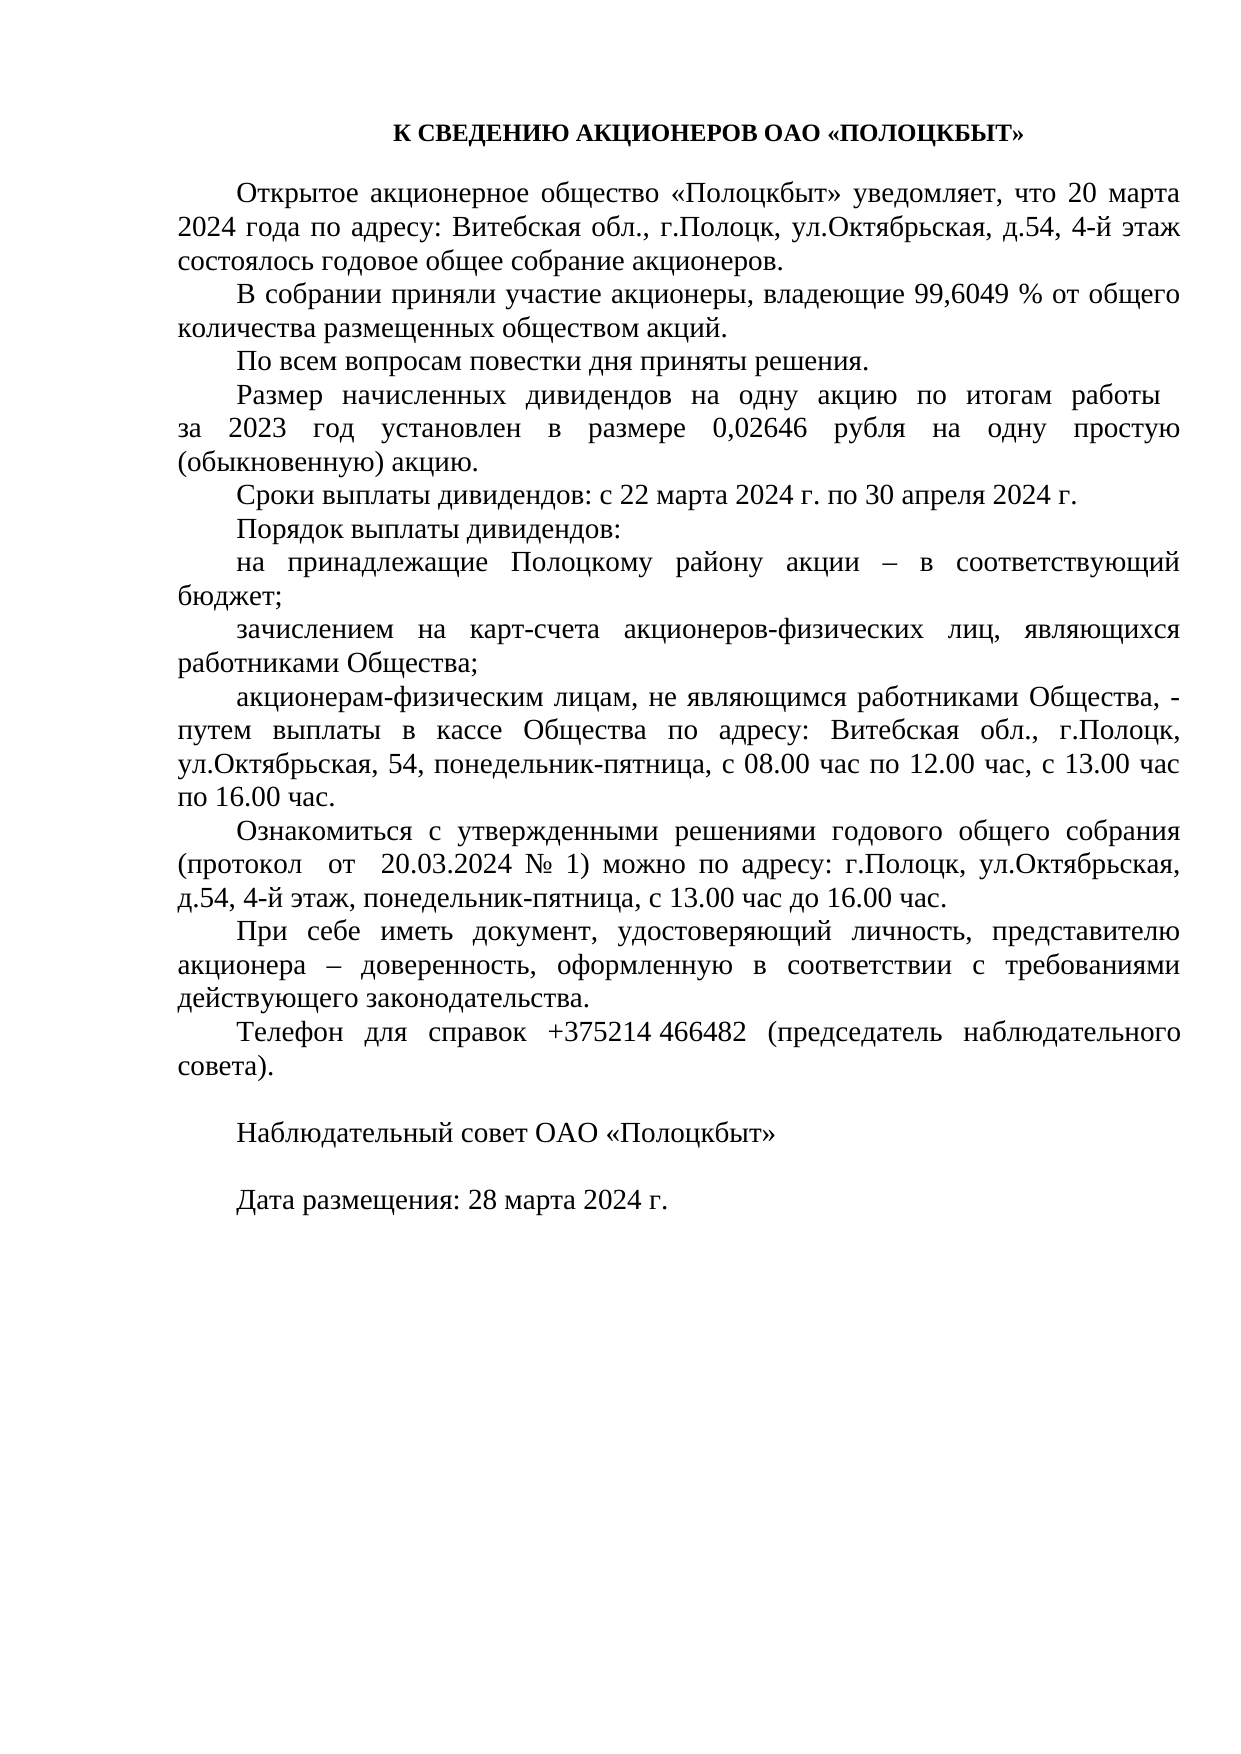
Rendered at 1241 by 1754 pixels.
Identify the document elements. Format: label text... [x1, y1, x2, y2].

text По всем вопросам повестки дня приняты решения. [177, 343, 1181, 377]
text Наблюдательный совет ОАО «Полоцкбыт» [177, 1115, 1181, 1148]
text Ознакомиться с утвержденными решениями годового общего собрания (протокол от 20.03.2024 № 1) можно по адресу: г.Полоцк, ул.Октябрьская, д.54, 4-й этаж, понедельник-пятница, с 13.00 час до 16.00 час. [177, 813, 1181, 913]
text зачислением на карт-счета акционеров-физических лиц, являющихся работниками Общества; [177, 612, 1181, 679]
text акционерам-физическим лицам, не являющимся работниками Общества, - путем выплаты в кассе Общества по адресу: Витебская обл., г.Полоцк, ул.Октябрьская, 54, понедельник-пятница, с 08.00 час по 12.00 час, с 13.00 час по 16.00 час. [177, 679, 1181, 813]
text на принадлежащие Полоцкому району акции – в соответствующий бюджет; [177, 544, 1181, 612]
text Порядок выплаты дивидендов: [177, 511, 1181, 544]
text В собрании приняли участие акционеры, владеющие 99,6049 % от общего количества размещенных обществом акций. [177, 276, 1181, 343]
text Дата размещения: 28 марта 2024 г. [177, 1182, 1181, 1215]
text Размер начисленных дивидендов на одну акцию по итогам работы за 2023 год установлен в размере 0,02646 рубля на одну простую (обыкновенную) акцию. [177, 377, 1181, 477]
text Телефон для справок +375214 466482 (председатель наблюдательного совета). [177, 1014, 1181, 1081]
text Открытое акционерное общество «Полоцкбыт» уведомляет, что 20 марта 2024 года по адресу: Витебская обл., г.Полоцк, ул.Октябрьская, д.54, 4-й этаж состоялось годовое общее собрание акционеров. [177, 176, 1181, 276]
text При себе иметь документ, удостоверяющий личность, представителю акционера – доверенность, оформленную в соответствии с требованиями действующего законодательства. [177, 913, 1181, 1014]
text К СВЕДЕНИЮ АКЦИОНЕРОВ ОАО «ПОЛОЦКБЫТ» [177, 118, 1181, 147]
text Сроки выплаты дивидендов: с 22 марта 2024 г. по 30 апреля 2024 г. [177, 477, 1181, 511]
